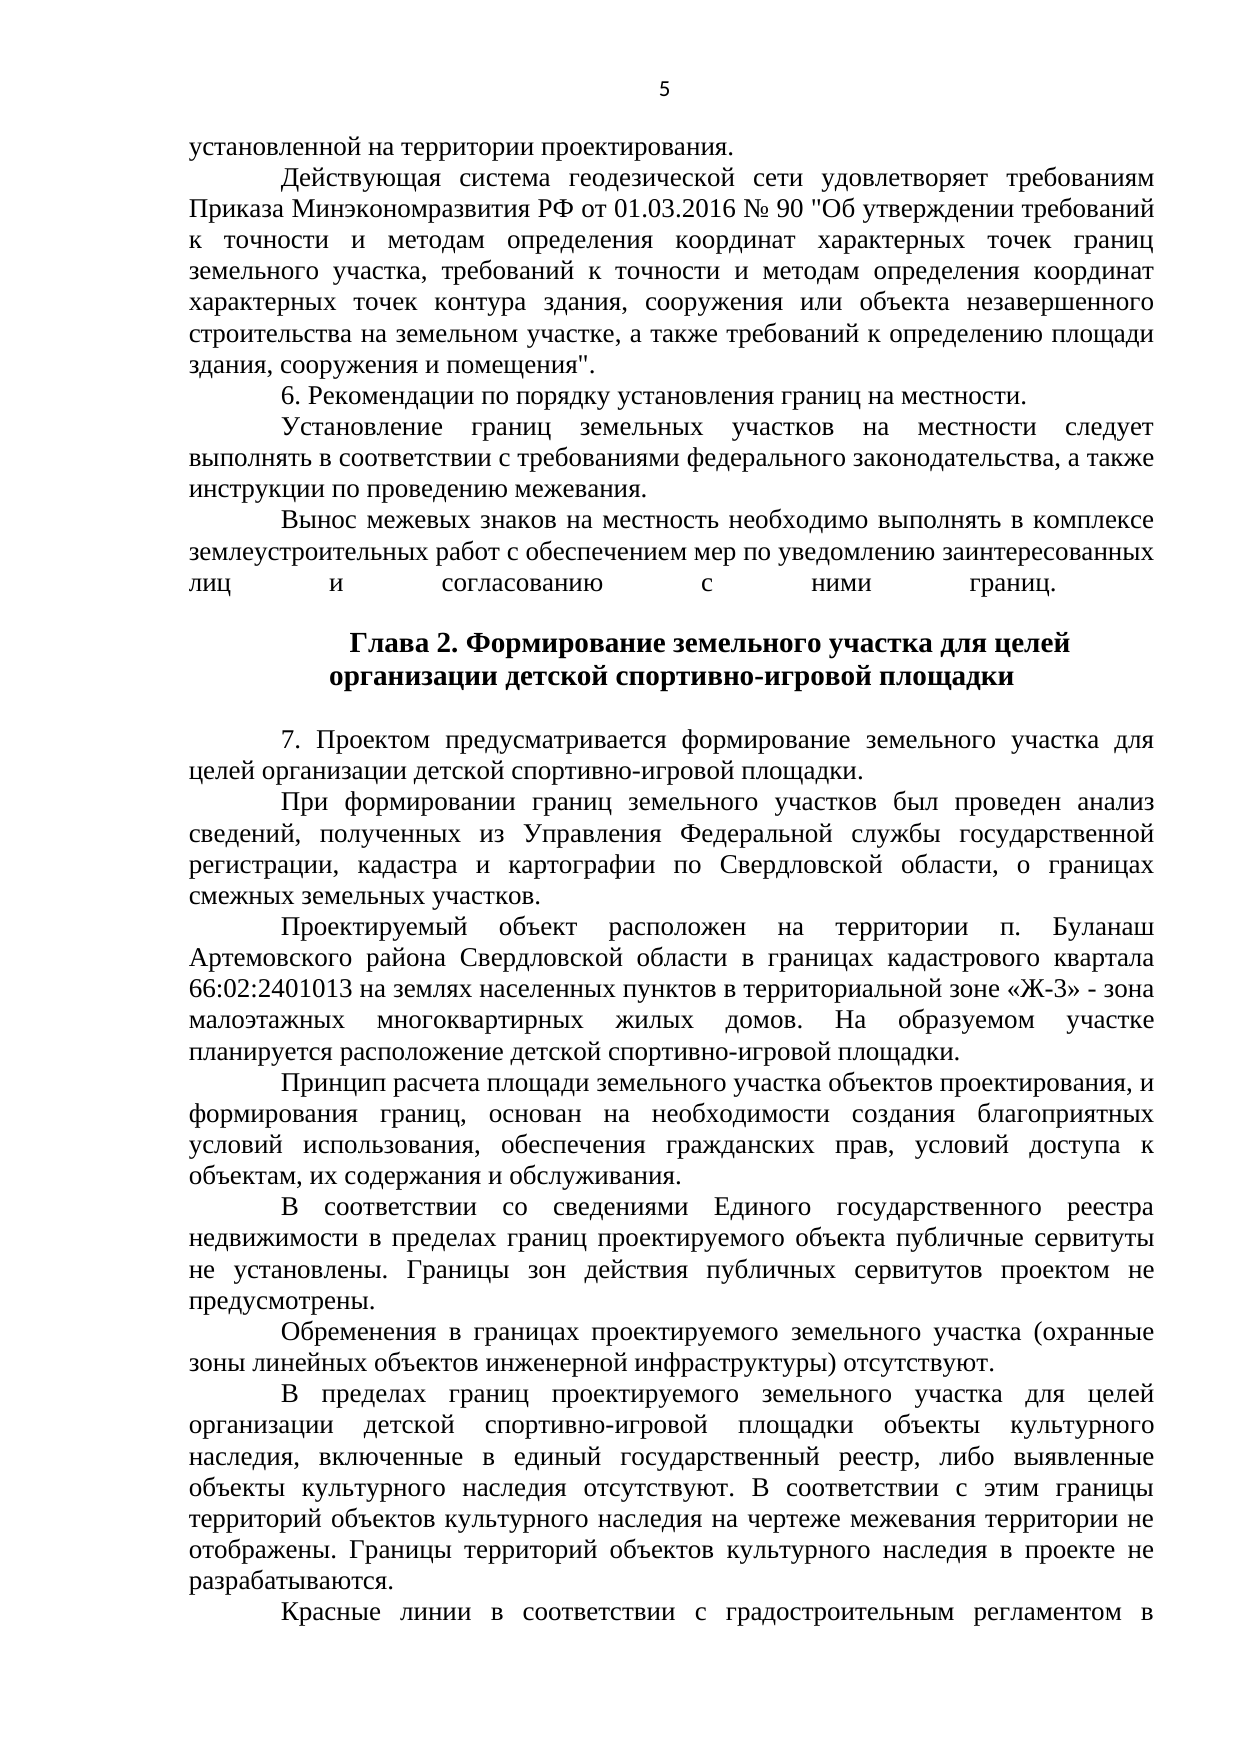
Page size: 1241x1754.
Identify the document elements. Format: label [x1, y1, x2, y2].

table_cell [177, 130, 1167, 1626]
